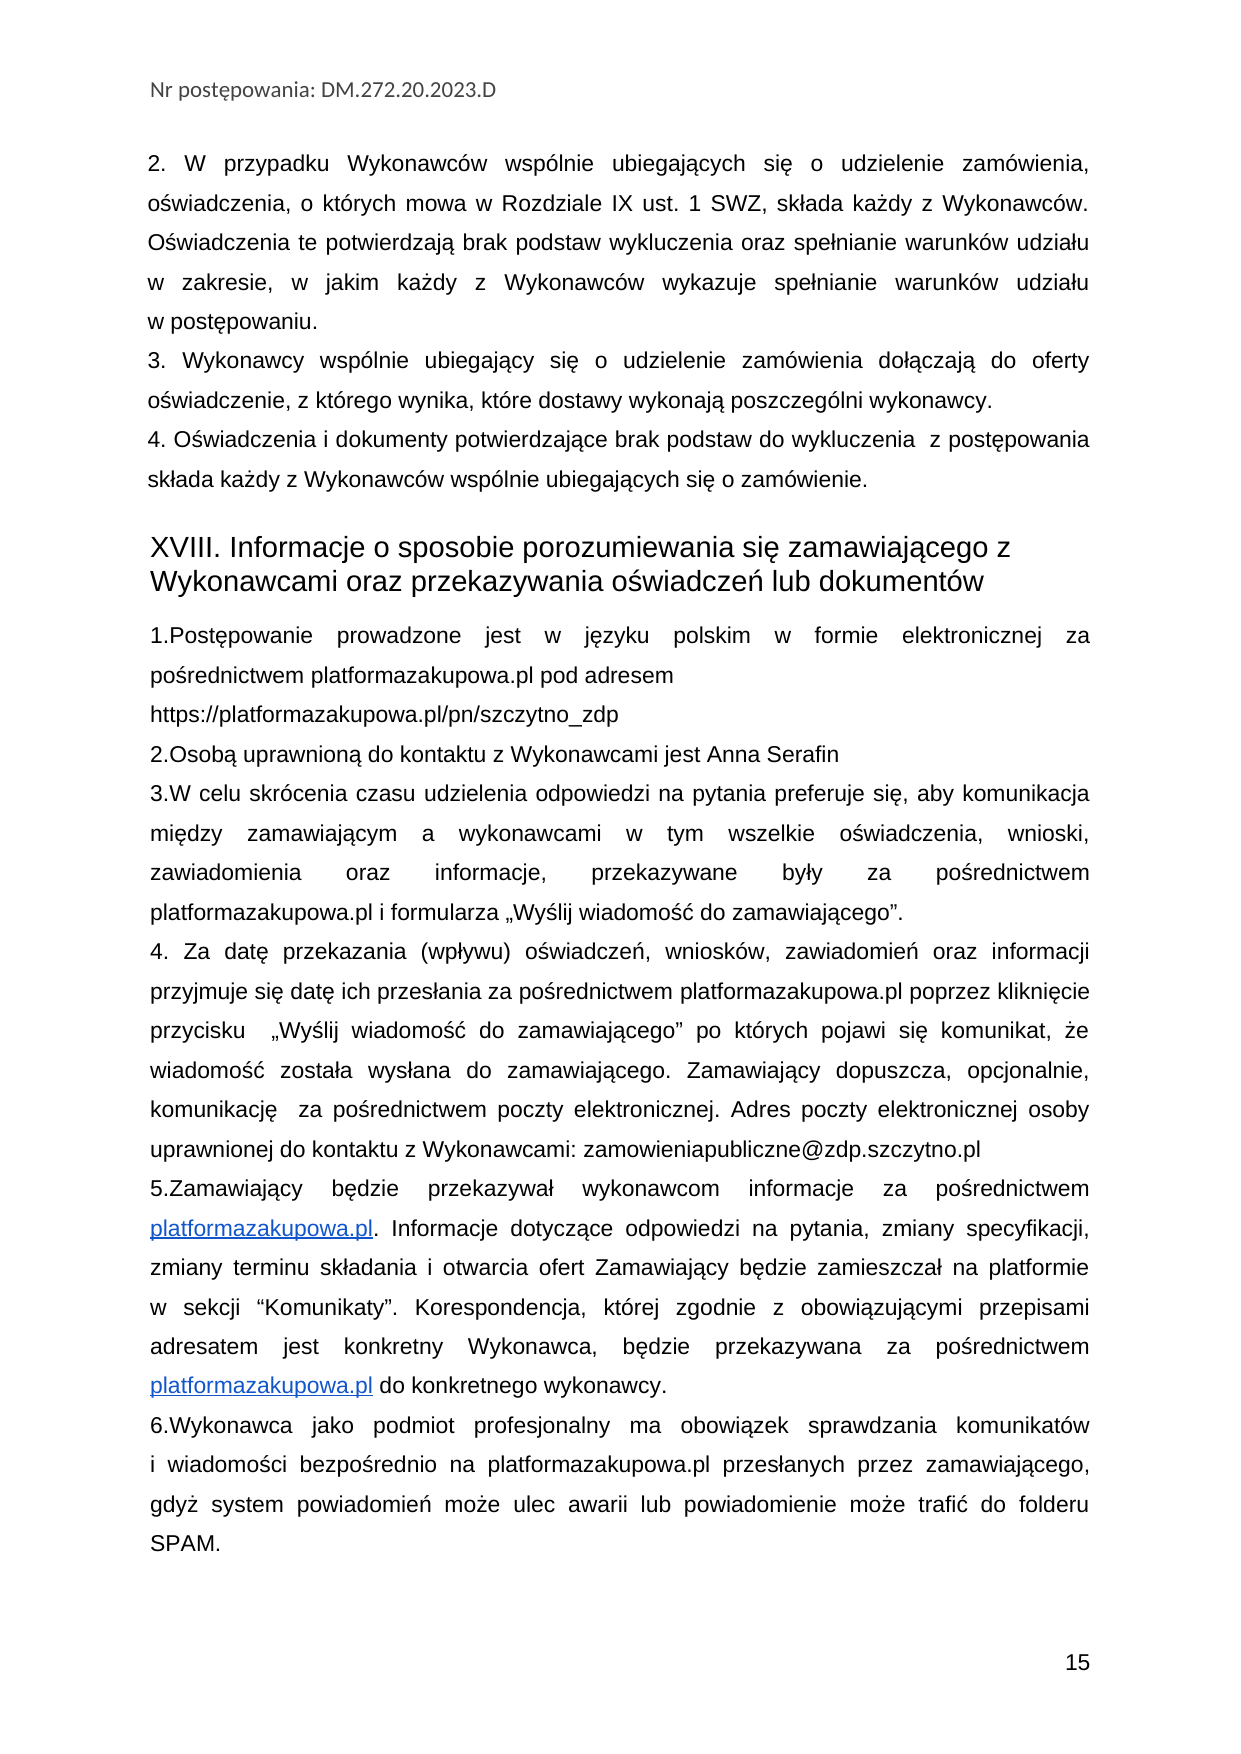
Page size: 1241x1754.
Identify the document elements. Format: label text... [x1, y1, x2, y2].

subtitle XVIII. Informacje o sposobie porozumiewania się zamawiającego z Wykonawcami oraz przekazywania oświadczeń lub dokumentów [150, 530, 1090, 597]
text 1.Postępowanie prowadzone jest w języku polskim w formie elektronicznej za pośrednictwem platformazakupowa.pl pod adresem [150, 622, 1090, 688]
text 2.Osobą uprawnioną do kontaktu z Wykonawcami jest Anna Serafin [150, 741, 1090, 767]
text 3.W celu skrócenia czasu udzielenia odpowiedzi na pytania preferuje się, aby komunikacja między zamawiającym a wykonawcami w tym wszelkie oświadczenia, wnioski, zawiadomienia oraz informacje, przekazywane były za pośrednictwem platformazakupowa.pl i formularza „Wyślij wiadomość do zamawiającego”. [150, 780, 1090, 925]
text https://platformazakupowa.pl/pn/szczytno_zdp [150, 701, 1090, 728]
text 2. W przypadku Wykonawców wspólnie ubiegających się o udzielenie zamówienia, oświadczenia, o których mowa w Rozdziale IX ust. 1 SWZ, składa każdy z Wykonawców. Oświadczenia te potwierdzają brak podstaw wykluczenia oraz spełnianie warunków udziału w zakresie, w jakim każdy z Wykonawców wykazuje spełnianie warunków udziału w postępowaniu. [147, 150, 1090, 334]
text 4. Za datę przekazania (wpływu) oświadczeń, wniosków, zawiadomień oraz informacji przyjmuje się datę ich przesłania za pośrednictwem platformazakupowa.pl poprzez kliknięcie przycisku „Wyślij wiadomość do zamawiającego” po których pojawi się komunikat, że wiadomość została wysłana do zamawiającego. Zamawiający dopuszcza, opcjonalnie, komunikację za pośrednictwem poczty elektronicznej. Adres poczty elektronicznej osoby uprawnionej do kontaktu z Wykonawcami: zamowieniapubliczne@zdp.szczytno.pl [150, 938, 1090, 1162]
text 5.Zamawiający będzie przekazywał wykonawcom informacje za pośrednictwem platformazakupowa.pl. Informacje dotyczące odpowiedzi na pytania, zmiany specyfikacji, zmiany terminu składania i otwarcia ofert Zamawiający będzie zamieszczał na platformie w sekcji “Komunikaty”. Korespondencja, której zgodnie z obowiązującymi przepisami adresatem jest konkretny Wykonawca, będzie przekazywana za pośrednictwem platformazakupowa.pl do konkretnego wykonawcy. [150, 1175, 1090, 1399]
text 3. Wykonawcy wspólnie ubiegający się o udzielenie zamówienia dołączają do oferty oświadczenie, z którego wynika, które dostawy wykonają poszczególni wykonawcy. [147, 347, 1090, 413]
text 6.Wykonawca jako podmiot profesjonalny ma obowiązek sprawdzania komunikatów i wiadomości bezpośrednio na platformazakupowa.pl przesłanych przez zamawiającego, gdyż system powiadomień może ulec awarii lub powiadomienie może trafić do folderu SPAM. [150, 1412, 1090, 1557]
text 4. Oświadczenia i dokumenty potwierdzające brak podstaw do wykluczenia z postępowania składa każdy z Wykonawców wspólnie ubiegających się o zamówienie. [147, 426, 1090, 492]
